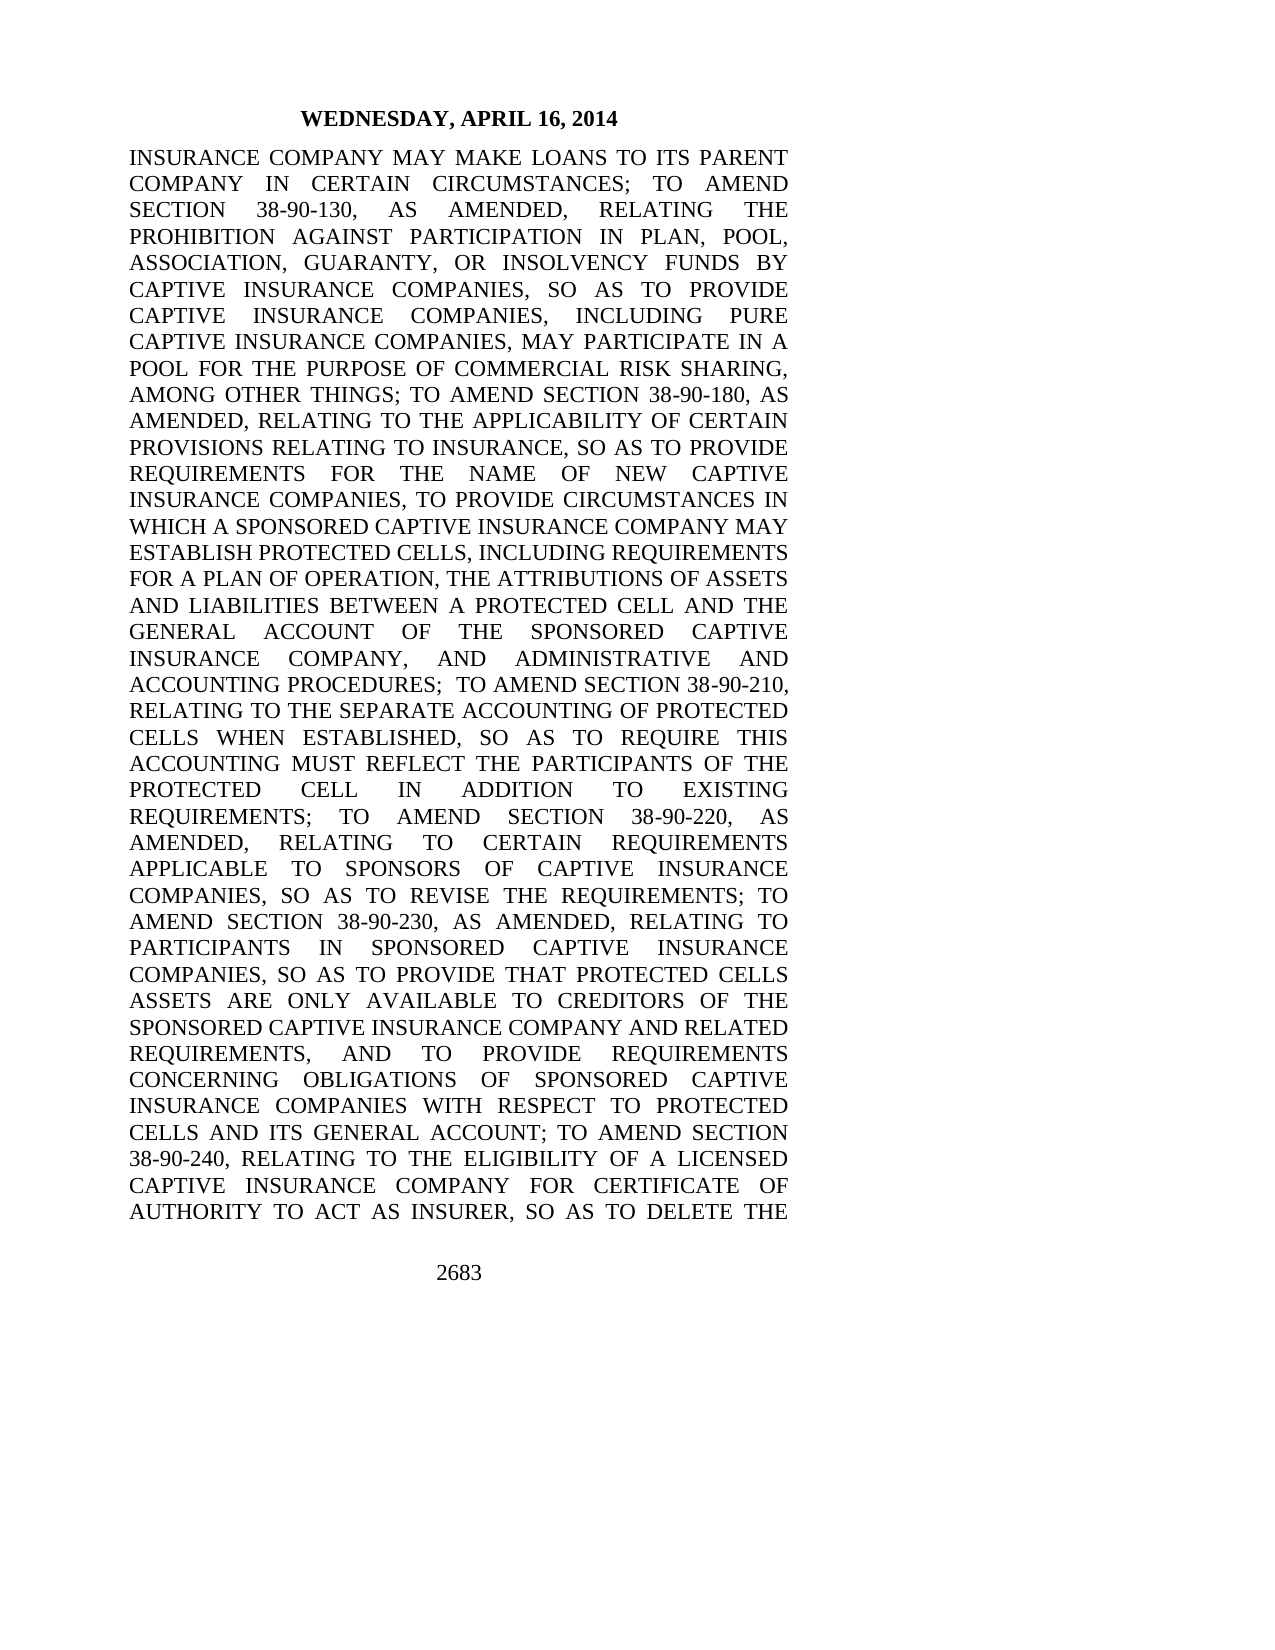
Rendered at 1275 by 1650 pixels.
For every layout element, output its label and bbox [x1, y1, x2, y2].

text [129, 144, 789, 1224]
